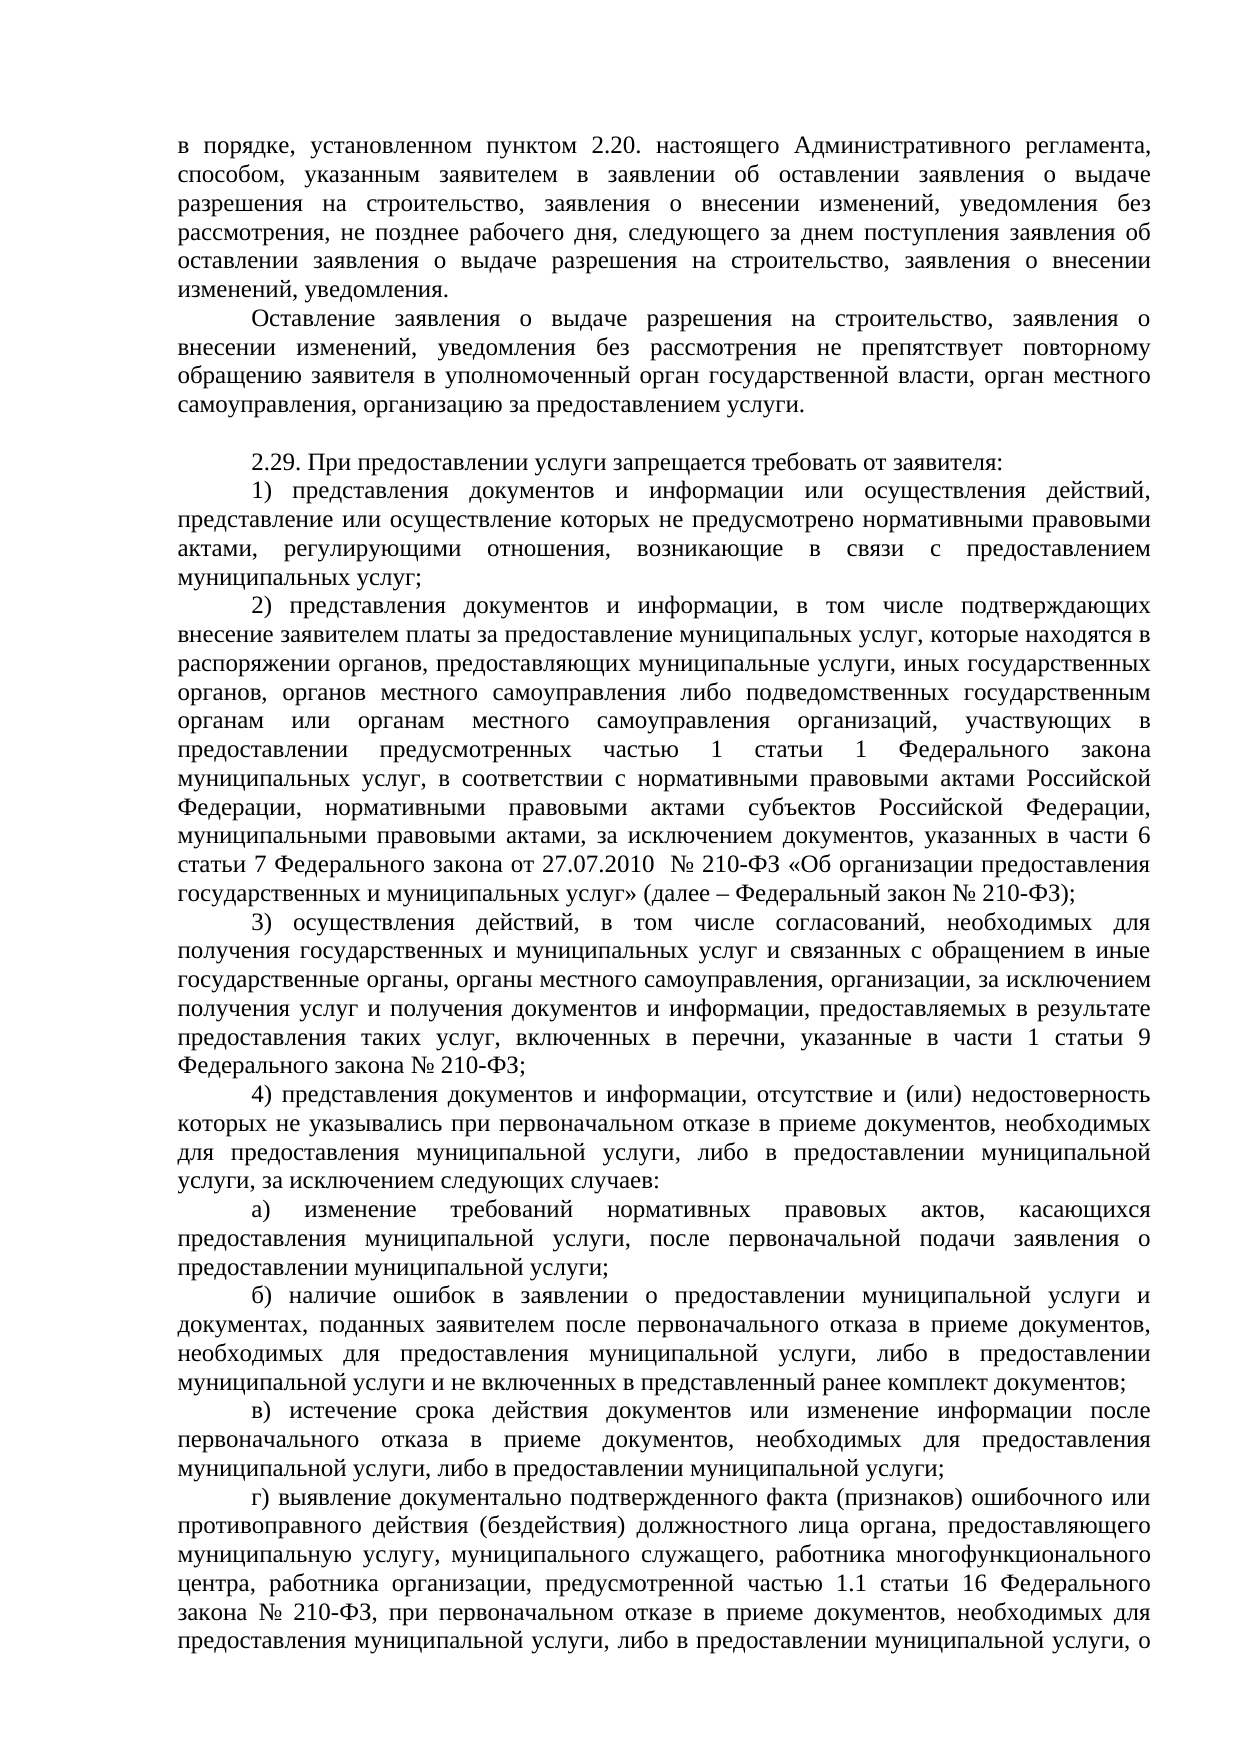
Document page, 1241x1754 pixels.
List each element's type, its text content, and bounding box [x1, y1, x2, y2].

text 1) представления документов и информации или осуществления действий, представление или осуществление которых не предусмотрено нормативными правовыми актами, регулирующими отношения, возникающие в связи с предоставлением муниципальных услуг; [177, 476, 1152, 591]
text а) изменение требований нормативных правовых актов, касающихся предоставления муниципальной услуги, после первоначальной подачи заявления о предоставлении муниципальной услуги; [177, 1194, 1152, 1281]
text 2) представления документов и информации, в том числе подтверждающих внесение заявителем платы за предоставление муниципальных услуг, которые находятся в распоряжении органов, предоставляющих муниципальные услуги, иных государственных органов, органов местного самоуправления либо подведомственных государственным органам или органам местного самоуправления организаций, участвующих в предоставлении предусмотренных частью 1 статьи 1 Федерального закона муниципальных услуг, в соответствии с нормативными правовыми актами Российской Федерации, нормативными правовыми актами субъектов Российской Федерации, муниципальными правовыми актами, за исключением документов, указанных в части 6 статьи 7 Федерального закона от 27.07.2010 № 210-ФЗ «Об организации предоставления государственных и муниципальных услуг» (далее – Федеральный закон № 210-ФЗ); [177, 591, 1152, 907]
text б) наличие ошибок в заявлении о предоставлении муниципальной услуги и документах, поданных заявителем после первоначального отказа в приеме документов, необходимых для предоставления муниципальной услуги, либо в предоставлении муниципальной услуги и не включенных в представленный ранее комплект документов; [177, 1281, 1152, 1396]
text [177, 1482, 1152, 1654]
text в) истечение срока действия документов или изменение информации после первоначального отказа в приеме документов, необходимых для предоставления муниципальной услуги, либо в предоставлении муниципальной услуги; [177, 1396, 1152, 1482]
text 4) представления документов и информации, отсутствие и (или) недостоверность которых не указывались при первоначальном отказе в приеме документов, необходимых для предоставления муниципальной услуги, либо в предоставлении муниципальной услуги, за исключением следующих случаев: [177, 1079, 1152, 1194]
text Оставление заявления о выдаче разрешения на строительство, заявления о внесении изменений, уведомления без рассмотрения не препятствует повторному обращению заявителя в уполномоченный орган государственной власти, орган местного самоуправления, организацию за предоставлением услуги. [177, 303, 1152, 418]
text 2.29. При предоставлении услуги запрещается требовать от заявителя: [177, 447, 1152, 476]
text 3) осуществления действий, в том числе согласований, необходимых для получения государственных и муниципальных услуг и связанных с обращением в иные государственные органы, органы местного самоуправления, организации, за исключением получения услуг и получения документов и информации, предоставляемых в результате предоставления таких услуг, включенных в перечни, указанные в части 1 статьи 9 Федерального закона № 210-ФЗ; [177, 907, 1152, 1079]
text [177, 131, 1152, 303]
